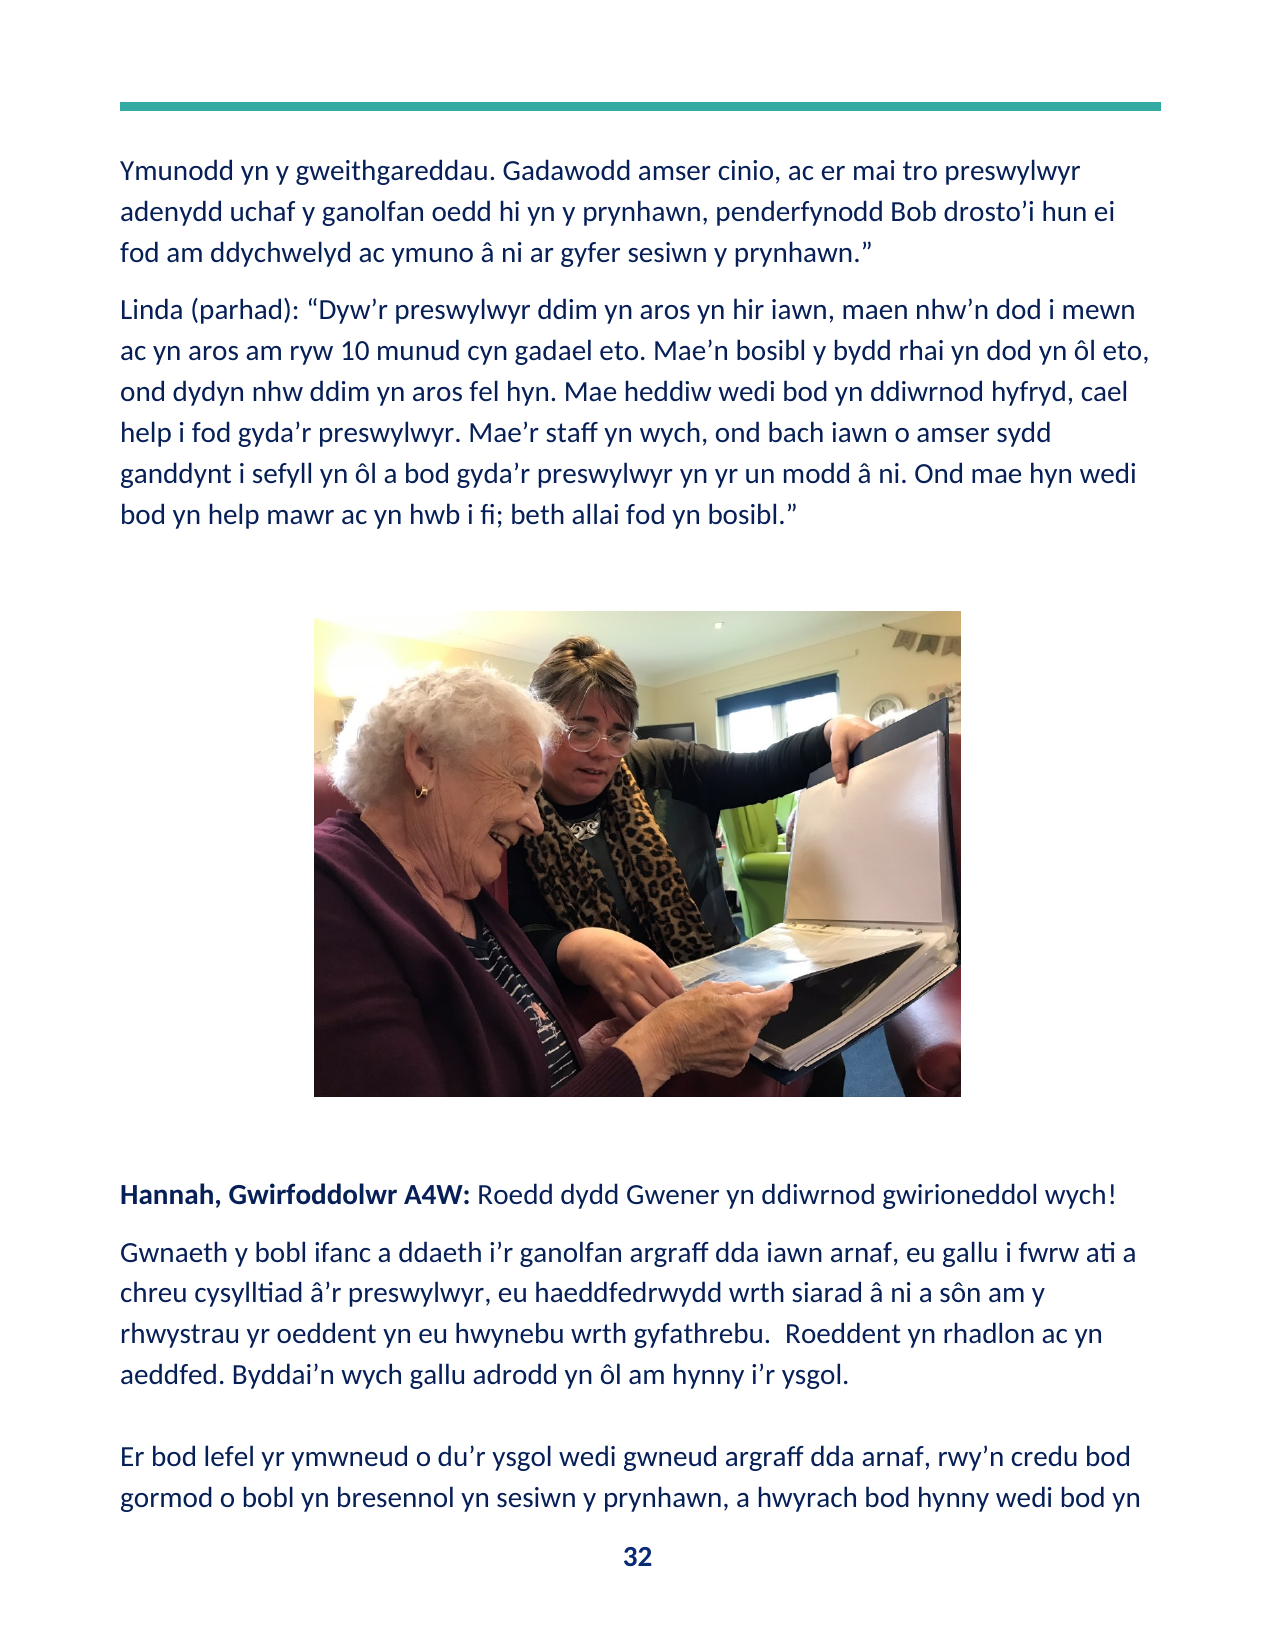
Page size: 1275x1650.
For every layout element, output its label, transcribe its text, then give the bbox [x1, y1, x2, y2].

text Linda (parhad): “Dyw’r preswylwyr ddim yn aros yn hir iawn, maen nhw’n dod i mewn ac yn aros am ryw 10 munud cyn gadael eto. Mae’n bosibl y bydd rhai yn dod yn ôl eto, ond dydyn nhw ddim yn aros fel hyn. Mae heddiw wedi bod yn ddiwrnod hyfryd, cael help i fod gyda’r preswylwyr. Mae’r staff yn wych, ond bach iawn o amser sydd ganddynt i sefyll yn ôl a bod gyda’r preswylwyr yn yr un modd â ni. Ond mae hyn wedi bod yn help mawr ac yn hwb i fi; beth allai fod yn bosibl.” [120, 291, 1155, 532]
text Gwnaeth y bobl ifanc a ddaeth i’r ganolfan argraff dda iawn arnaf, eu gallu i fwrw ati a chreu cysylltiad â’r preswylwyr, eu haeddfedrwydd wrth siarad â ni a sôn am y rhwystrau yr oeddent yn eu hwynebu wrth gyfathrebu. Roeddent yn rhadlon ac yn aeddfed. Byddai’n wych gallu adrodd yn ôl am hynny i’r ysgol. [120, 1234, 1155, 1392]
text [120, 1438, 1155, 1515]
picture [314, 611, 961, 1097]
text Hannah, Gwirfoddolwr A4W: Roedd dydd Gwener yn ddiwrnod gwirioneddol wych! [120, 1176, 1155, 1212]
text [120, 152, 1155, 269]
